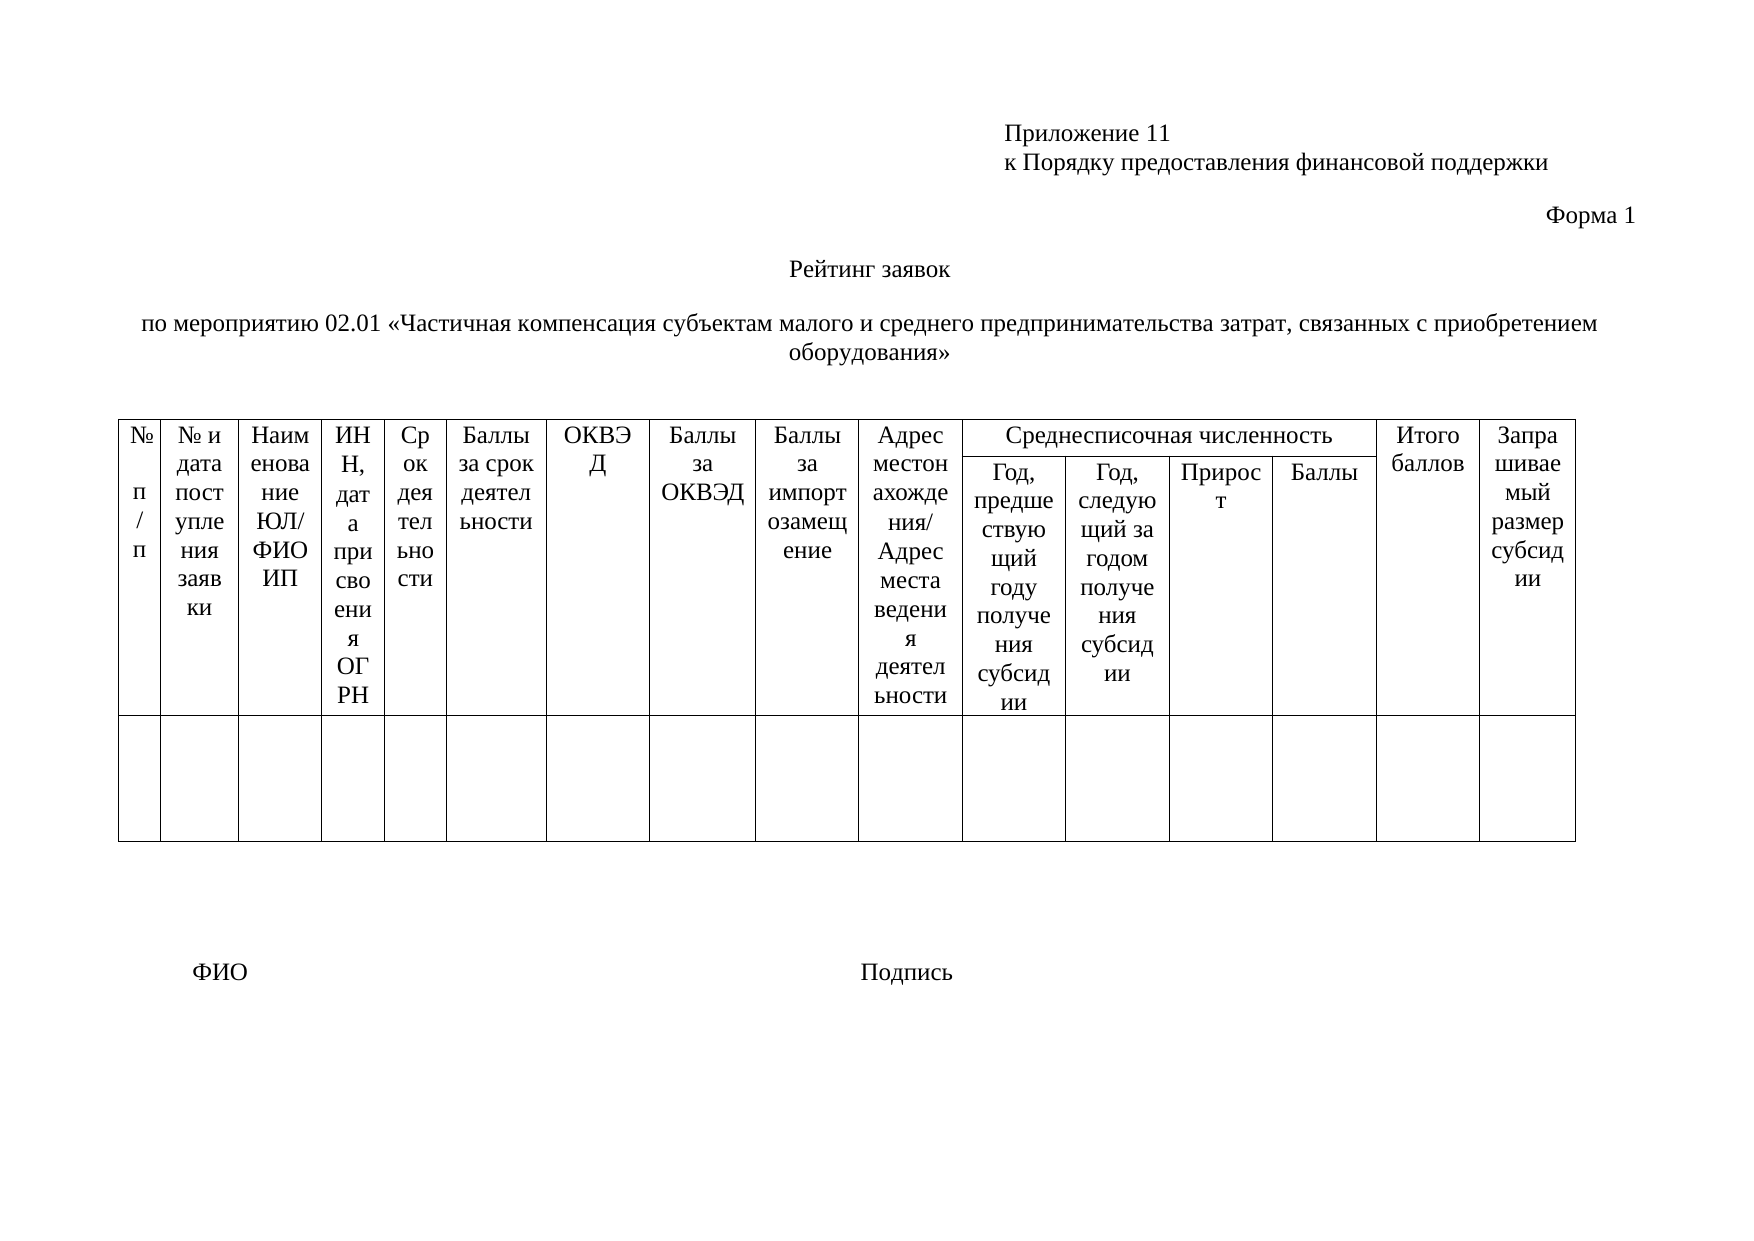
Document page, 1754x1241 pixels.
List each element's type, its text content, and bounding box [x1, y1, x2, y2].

table_cell Прирост [1170, 457, 1272, 715]
table_header Наименование ЮЛ/ФИО ИП [239, 420, 321, 715]
table_header Баллы за ОКВЭД [650, 420, 755, 715]
table_header Итого баллов [1377, 420, 1479, 715]
table_cell [239, 716, 321, 841]
table_header № п/п [119, 420, 160, 715]
text Приложение 11 [118, 118, 1636, 147]
table_cell Год, следующий за годом получения субсидии [1066, 457, 1169, 715]
table_cell [1377, 716, 1479, 841]
table_cell [161, 716, 238, 841]
table_cell [119, 716, 160, 841]
table_header Адрес местонахождения/ Адрес места ведения деятельности [859, 420, 962, 715]
text ФИО Подпись [118, 957, 1636, 986]
table_cell [385, 716, 446, 841]
table_cell [963, 716, 1065, 841]
text по мероприятию 02.01 «Частичная компенсация субъектам малого и среднего предпринимательства затрат, связанных с приобретением оборудования» [103, 308, 1636, 366]
text Рейтинг заявок [103, 254, 1636, 283]
table_header ОКВЭД [547, 420, 649, 715]
table_cell [1480, 716, 1575, 841]
table_header Среднесписочная численность [963, 420, 1376, 456]
table_header Баллы за срок деятельности [447, 420, 546, 715]
table_cell [650, 716, 755, 841]
table_header № и дата поступления заявки [161, 420, 238, 715]
table_header Запрашиваемый размер субсидии [1480, 420, 1575, 715]
table_header ИНН, дата присвоения ОГРН [322, 420, 384, 715]
table_cell Баллы [1273, 457, 1376, 715]
text к Порядку предоставления финансовой поддержки [1004, 147, 1636, 176]
table_cell [756, 716, 858, 841]
table_cell [1066, 716, 1169, 841]
table_cell [547, 716, 649, 841]
table_cell [322, 716, 384, 841]
table_cell [859, 716, 962, 841]
table_cell Год, предшествующий году получения субсидии [963, 457, 1065, 715]
table_cell [1273, 716, 1376, 841]
table_cell [447, 716, 546, 841]
table_header Срок деятельности [385, 420, 446, 715]
table_header Баллы за импортозамещение [756, 420, 858, 715]
text Форма 1 [103, 201, 1636, 229]
table_cell [1170, 716, 1272, 841]
